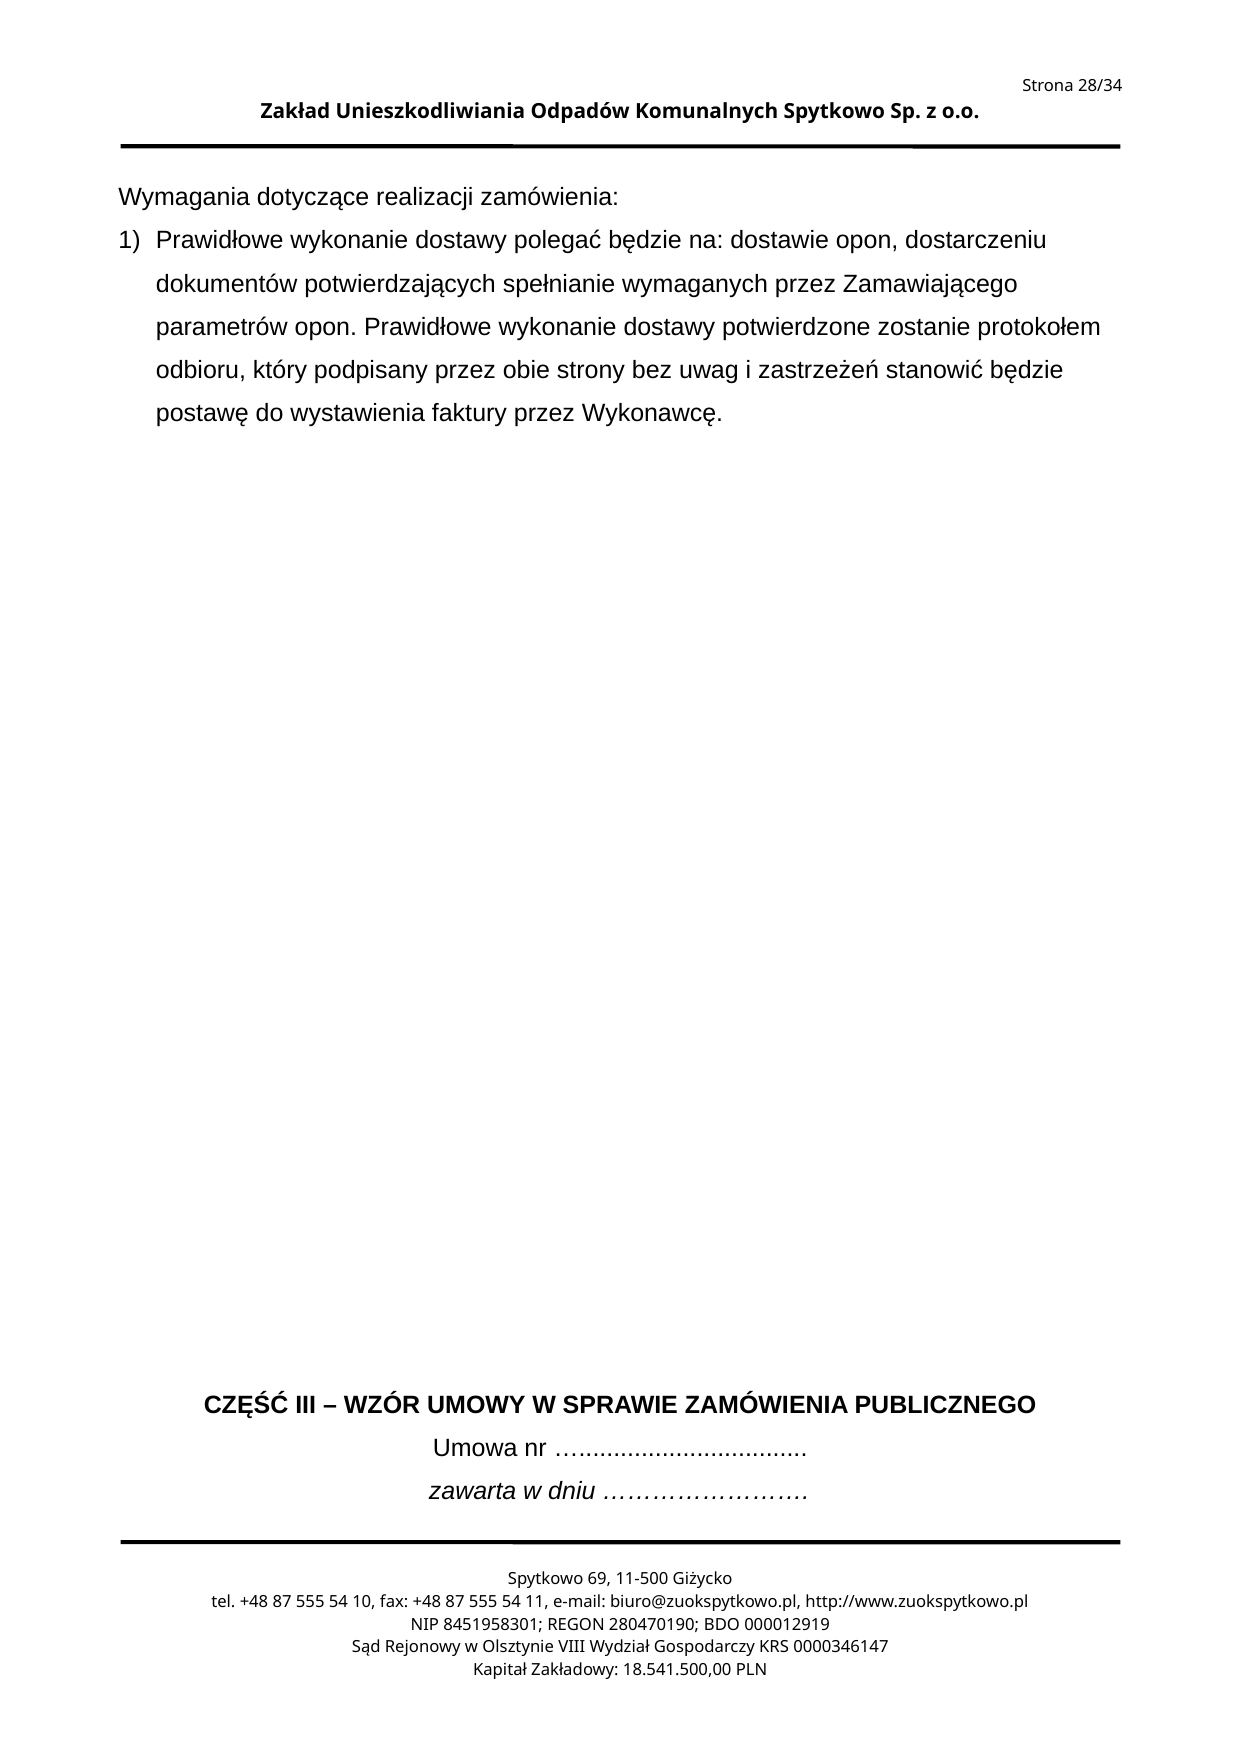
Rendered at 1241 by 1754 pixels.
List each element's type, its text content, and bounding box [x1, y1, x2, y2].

text Wymagania dotyczące realizacji zamówienia: [118, 182, 1122, 211]
text CZĘŚĆ III – WZÓR UMOWY W SPRAWIE ZAMÓWIENIA PUBLICZNEGO [118, 1390, 1122, 1419]
text Umowa nr …................................. [118, 1433, 1122, 1462]
list Prawidłowe wykonanie dostawy polegać będzie na: dostawie opon, dostarczeniu dokumentów potwierdzających spełnianie wymaganych przez Zamawiającego parametrów opon. Prawidłowe wykonanie dostawy potwierdzone zostanie protokołem odbioru, który podpisany przez obie strony bez uwag i zastrzeżeń stanowić będzie postawę do wystawienia faktury przez Wykonawcę. [118, 226, 1122, 427]
text zawarta w dniu ……………………. [118, 1476, 1122, 1505]
